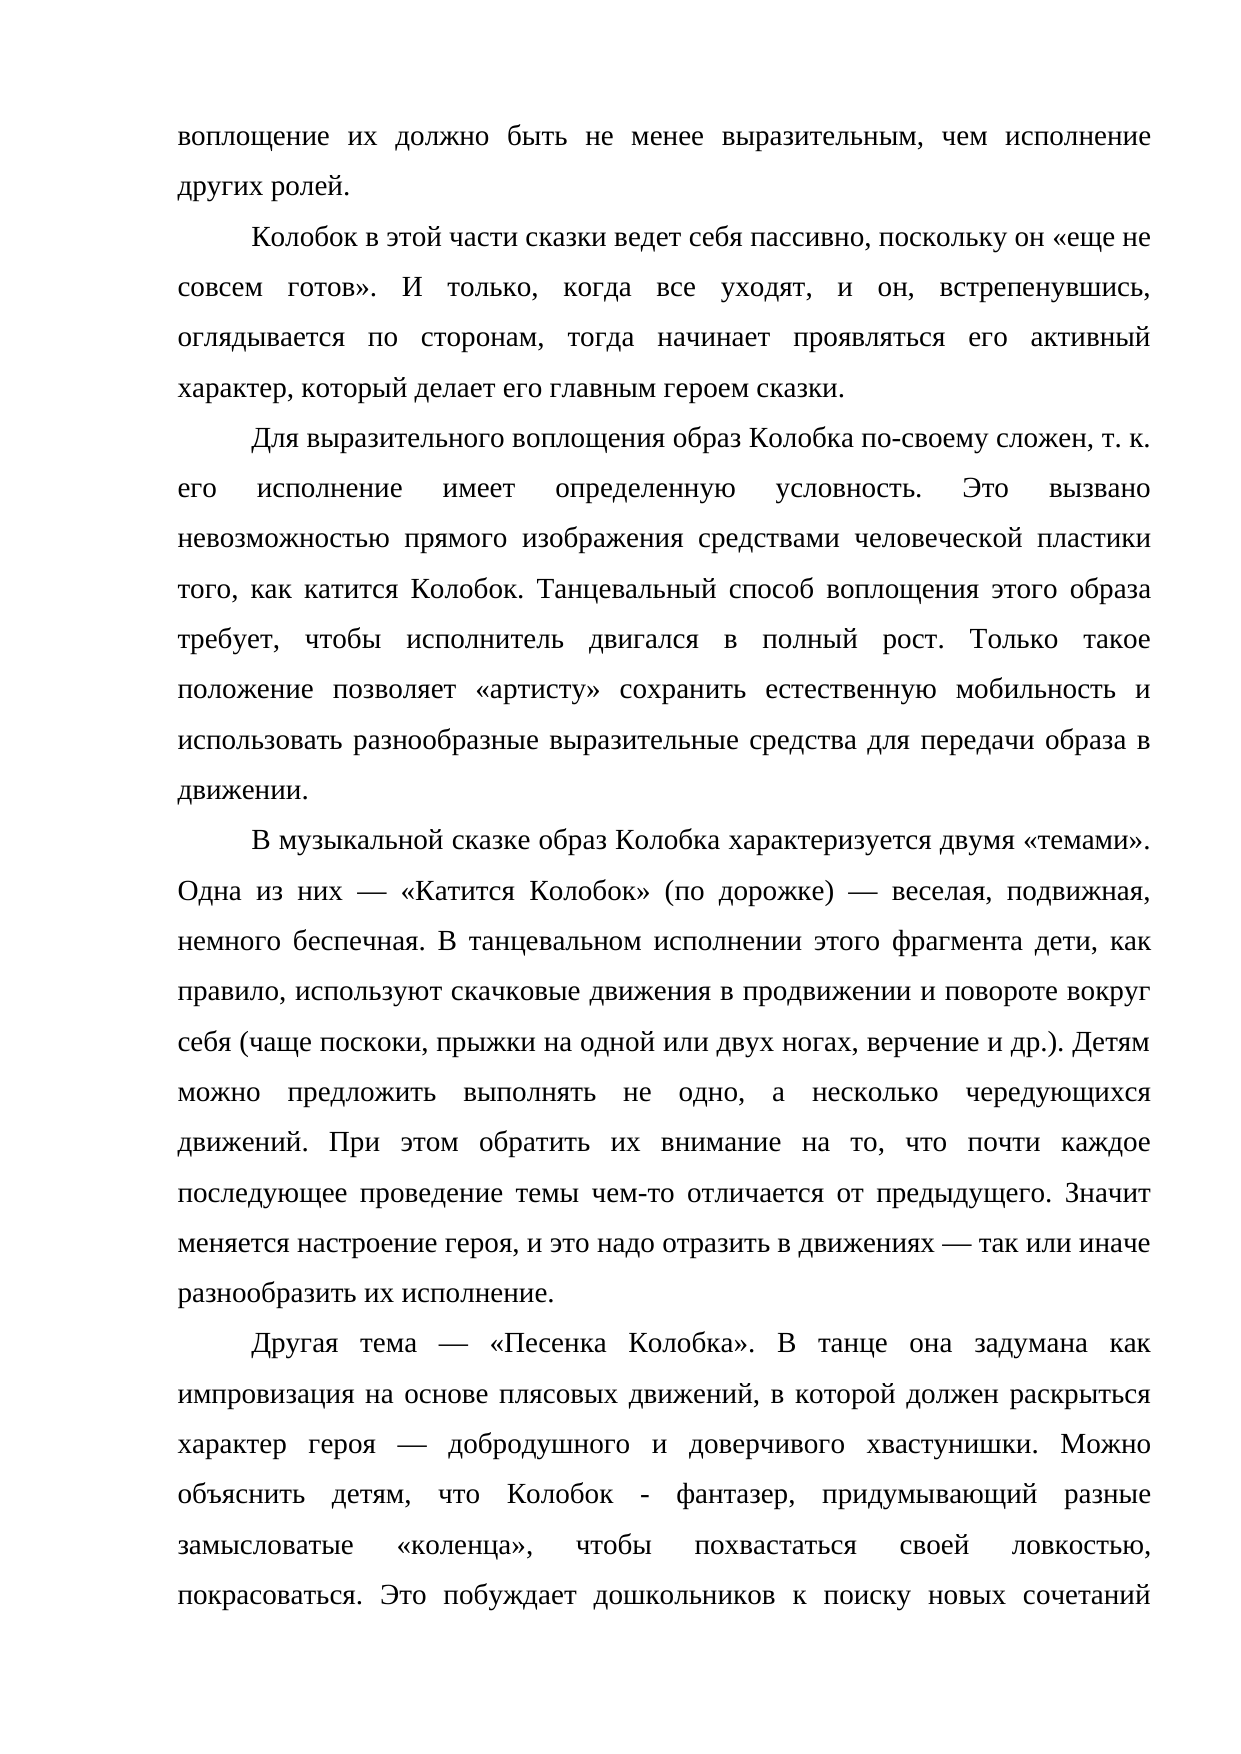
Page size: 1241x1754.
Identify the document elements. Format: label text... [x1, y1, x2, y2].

text В музыкальной сказке образ Колобка характеризуется двумя «темами». Одна из них — «Катится Колобок» (по дорожке) — веселая, подвижная, немного беспечная. В танцевальном исполнении этого фрагмента дети, как правило, используют скачковые движения в продвижении и повороте вокруг себя (чаще поскоки, прыжки на одной или двух ногах, верчение и др.). Детям можно предложить выполнять не одно, а несколько чередующихся движений. При этом обратить их внимание на то, что почти каждое последующее проведение темы чем-то отличается от предыдущего. Значит меняется настроение героя, и это надо отразить в движениях — так или иначе разнообразить их исполнение. [177, 822, 1152, 1309]
text Колобок в этой части сказки ведет себя пассивно, поскольку он «еще не совсем готов». И только, когда все уходят, и он, встрепенувшись, оглядывается по сторонам, тогда начинает проявляться его активный характер, который делает его главным героем сказки. [177, 219, 1152, 403]
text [177, 118, 1152, 202]
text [177, 1326, 1152, 1611]
text Для выразительного воплощения образ Колобка по-своему сложен, т. к. его исполнение имеет определенную условность. Это вызвано невозможностью прямого изображения средствами человеческой пластики того, как катится Колобок. Танцевальный способ воплощения этого образа требует, чтобы исполнитель двигался в полный рост. Только такое положение позволяет «артисту» сохранить естественную мобильность и использовать разнообразные выразительные средства для передачи образа в движении. [177, 420, 1152, 806]
